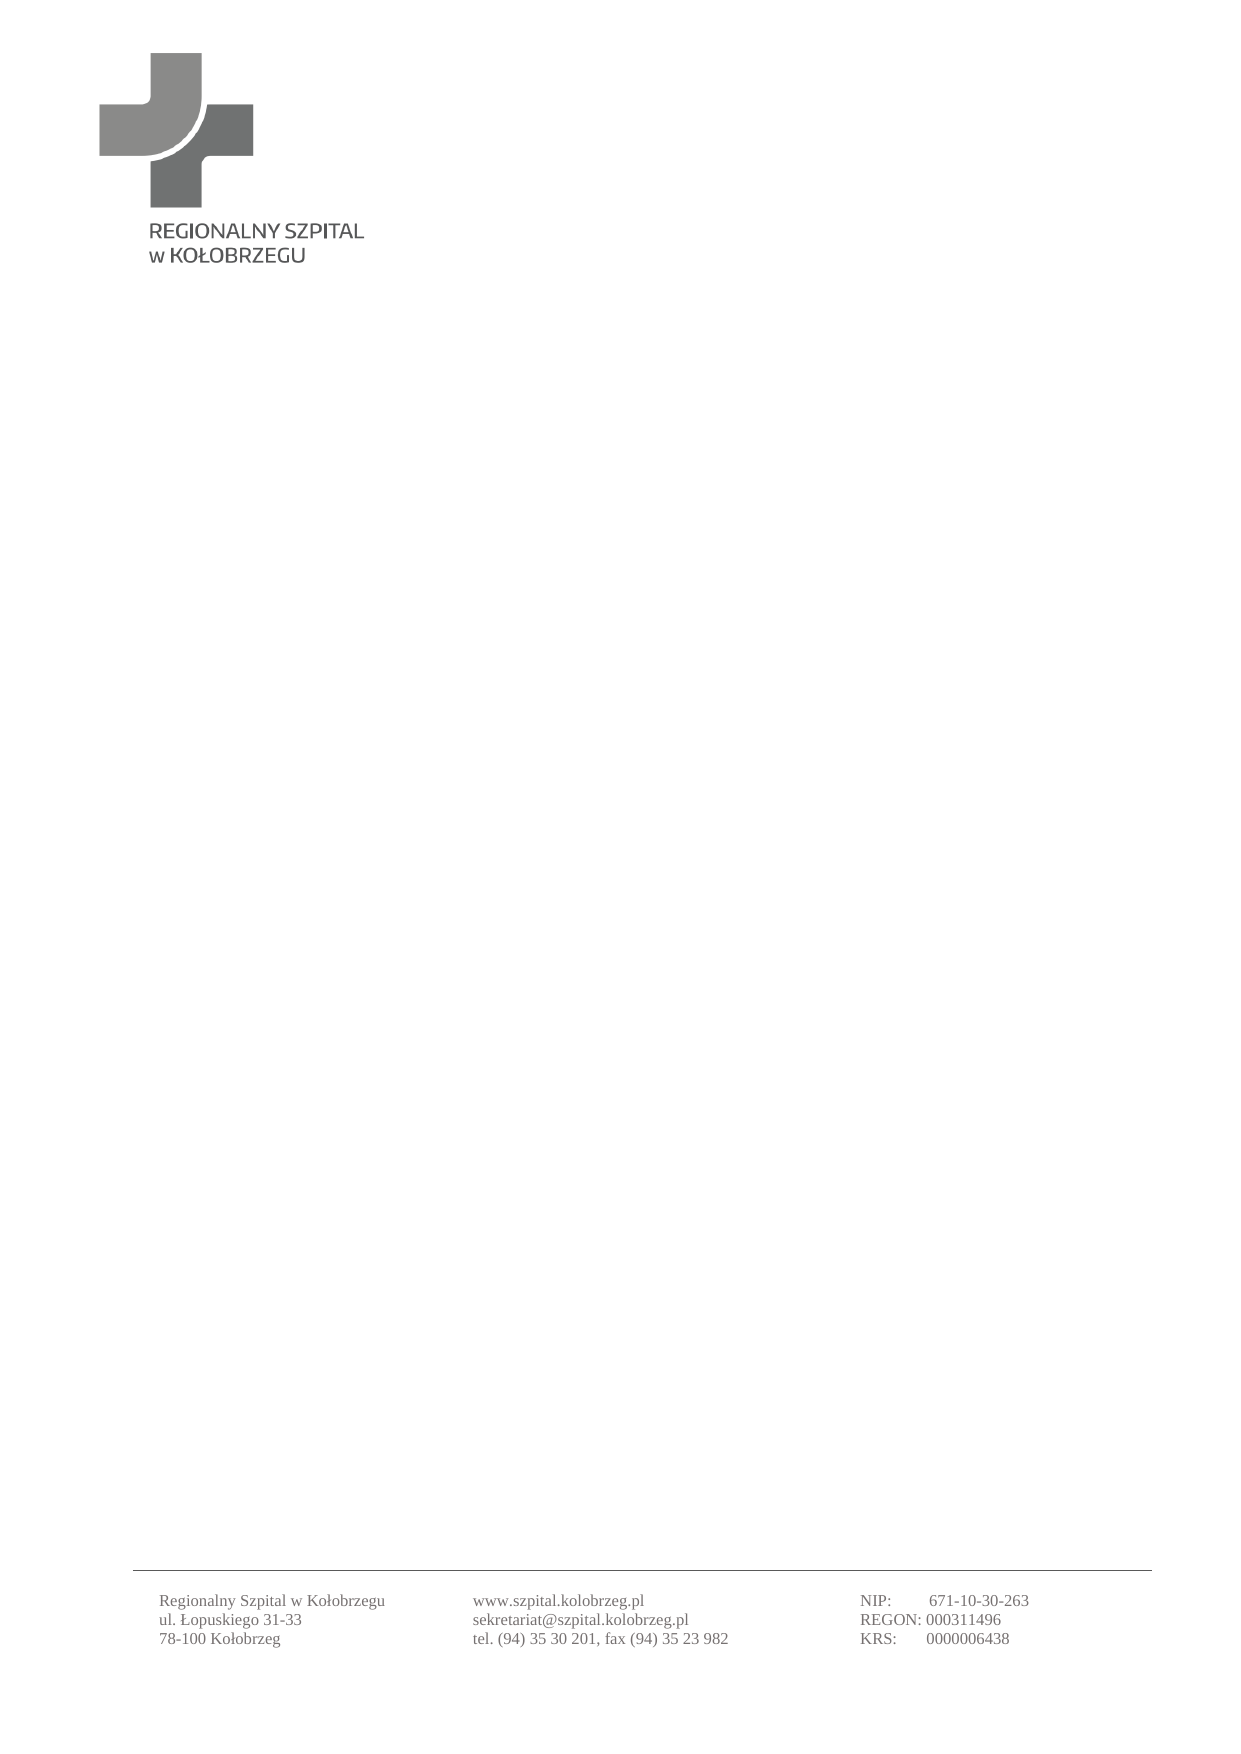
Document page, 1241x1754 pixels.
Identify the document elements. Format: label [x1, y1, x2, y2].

picture [91, 46, 370, 276]
